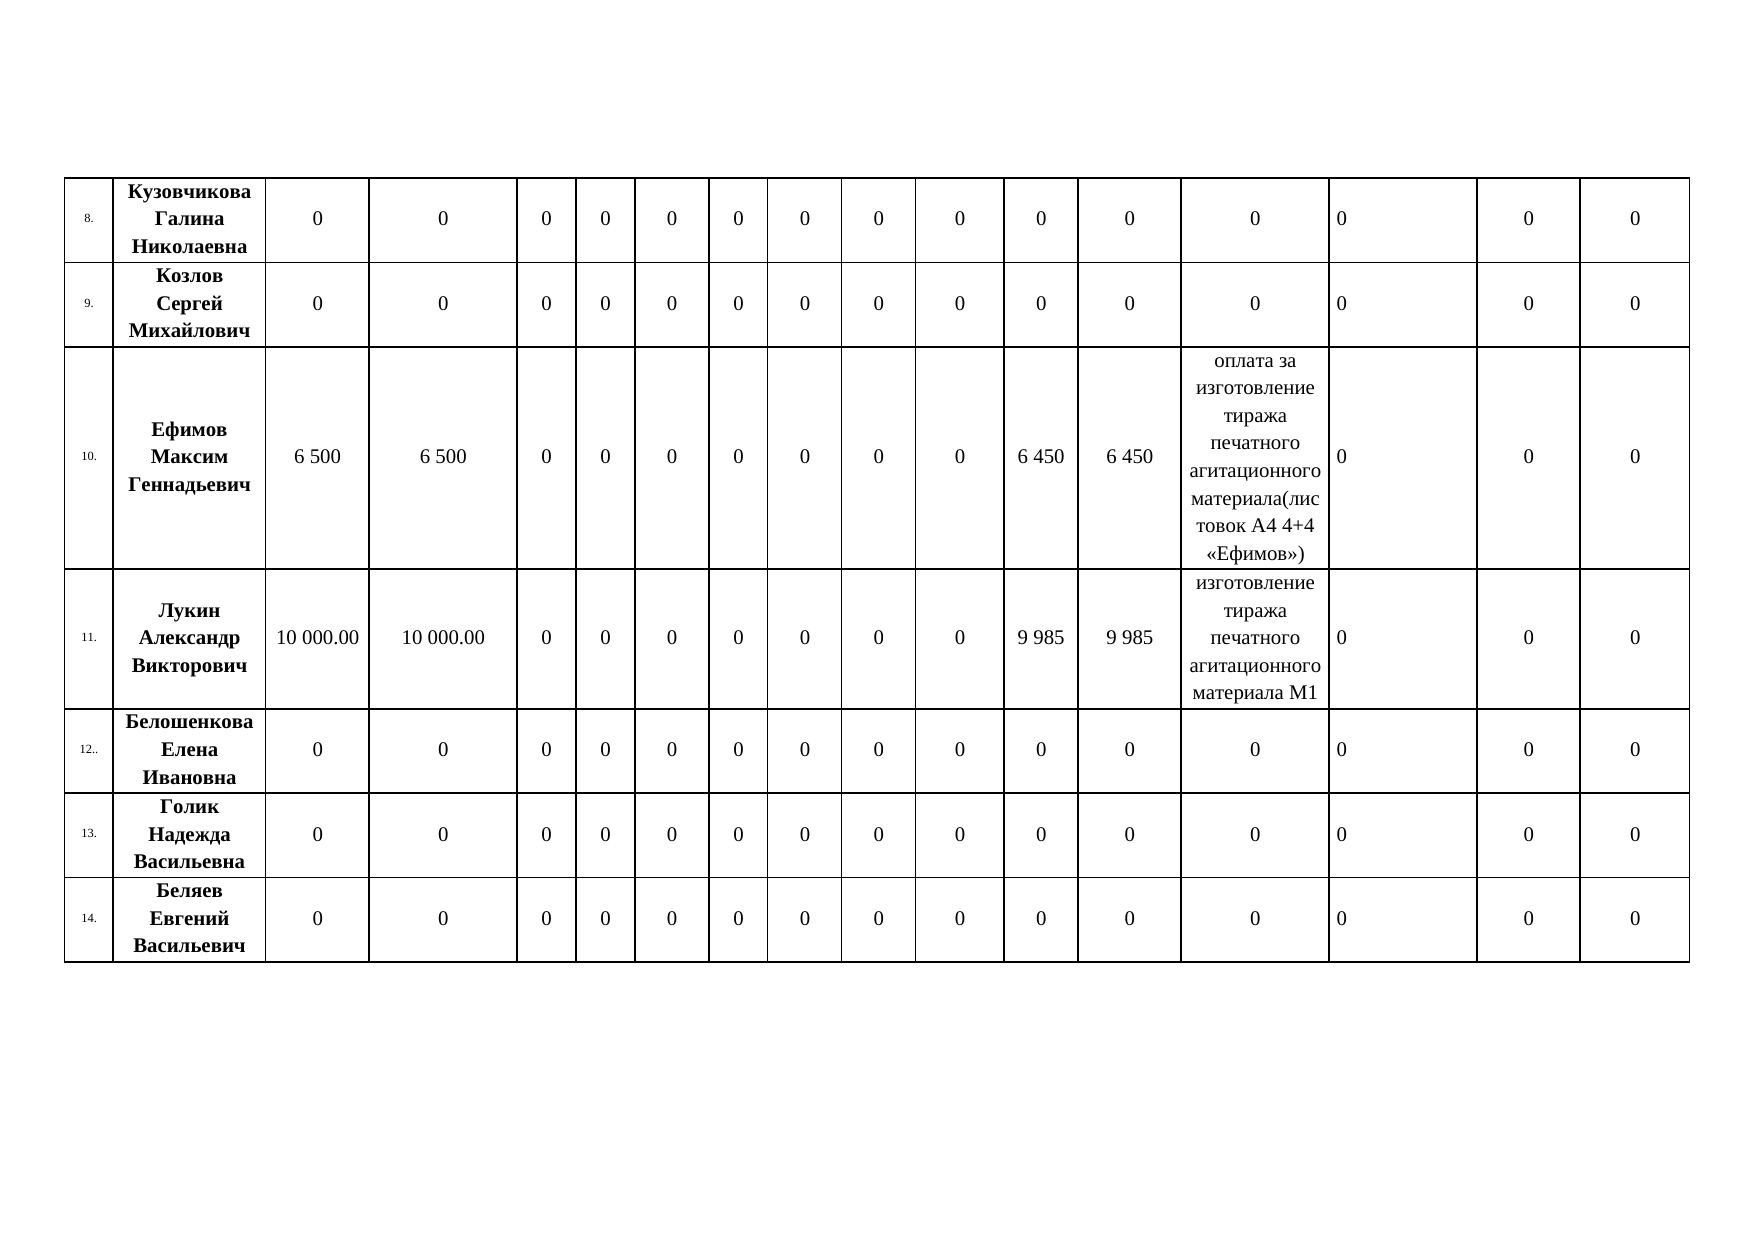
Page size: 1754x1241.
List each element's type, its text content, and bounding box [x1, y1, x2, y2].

table_cell 0 [1079, 710, 1180, 792]
table_cell 0 [577, 570, 634, 708]
table_cell 0 [266, 263, 368, 346]
table_cell 0 [916, 878, 1003, 961]
table_cell 11. [65, 570, 112, 708]
table_cell 0 [842, 570, 915, 708]
table_cell 9 985 [1079, 570, 1180, 708]
table_cell 12.. [65, 710, 112, 792]
table_cell 9. [65, 263, 112, 346]
table_cell 0 [1478, 710, 1579, 792]
table_cell 0 [577, 710, 634, 792]
table_cell 0 [1581, 348, 1689, 568]
table_cell 0 [370, 878, 516, 961]
table_cell 0 [1581, 570, 1689, 708]
table_cell 0 [768, 710, 841, 792]
table_cell 0 [518, 794, 575, 877]
table_cell 0 [266, 710, 368, 792]
table_cell 0 [1581, 710, 1689, 792]
table_cell 0 [636, 348, 708, 568]
table_cell 0 [266, 878, 368, 961]
table_cell 0 [842, 348, 915, 568]
table_cell 0 [768, 794, 841, 877]
table_cell 6 500 [266, 348, 368, 568]
table_cell 0 [636, 570, 708, 708]
table_cell 0 [1478, 179, 1579, 262]
table_cell 0 [1478, 878, 1579, 961]
table_cell 0 [1079, 794, 1180, 877]
table_cell 0 [1005, 263, 1077, 346]
table_cell 0 [1182, 179, 1328, 262]
table_cell 0 [577, 179, 634, 262]
table_cell 0 [916, 179, 1003, 262]
table_cell Белошенкова Елена Ивановна [114, 710, 265, 792]
table_cell 0 [1330, 263, 1476, 346]
table_cell 0 [768, 878, 841, 961]
table_cell 0 [842, 710, 915, 792]
table_cell Лукин Александр Викторович [114, 570, 265, 708]
table_cell 13. [65, 794, 112, 877]
table_cell Козлов Сергей Михайлович [114, 263, 265, 346]
table_cell 0 [266, 179, 368, 262]
table_cell 0 [768, 263, 841, 346]
table_cell 0 [842, 179, 915, 262]
table_cell 10 000.00 [266, 570, 368, 708]
table_cell 0 [916, 710, 1003, 792]
table_cell 0 [1581, 179, 1689, 262]
table_cell 9 985 [1005, 570, 1077, 708]
table_cell 0 [1079, 878, 1180, 961]
table_cell 0 [1005, 179, 1077, 262]
table_cell 0 [842, 794, 915, 877]
table_cell 0 [1182, 263, 1328, 346]
table_cell 6 450 [1079, 348, 1180, 568]
table_cell 0 [1005, 878, 1077, 961]
table_cell 0 [768, 348, 841, 568]
table_cell 0 [1478, 794, 1579, 877]
table_cell Кузовчикова Галина Николаевна [114, 179, 265, 262]
table_cell 0 [1330, 794, 1476, 877]
table_cell 0 [710, 570, 767, 708]
table_cell 0 [636, 878, 708, 961]
table_cell 0 [916, 570, 1003, 708]
table_cell Ефимов Максим Геннадьевич [114, 348, 265, 568]
table_cell Голик Надежда Васильевна [114, 794, 265, 877]
table_cell 0 [1330, 710, 1476, 792]
table_cell 0 [1478, 570, 1579, 708]
table_cell 0 [1079, 263, 1180, 346]
table_cell 0 [518, 263, 575, 346]
table_cell 0 [768, 179, 841, 262]
table_cell 0 [636, 710, 708, 792]
table_cell 0 [266, 794, 368, 877]
table_cell 10. [65, 348, 112, 568]
table_cell 0 [1079, 179, 1180, 262]
table_cell 0 [1330, 348, 1476, 568]
table_cell 6 500 [370, 348, 516, 568]
table_cell 10 000.00 [370, 570, 516, 708]
table_cell 0 [636, 263, 708, 346]
table_cell 0 [1478, 348, 1579, 568]
table_cell 0 [518, 348, 575, 568]
table_cell 0 [842, 878, 915, 961]
table_cell изготовление тиража печатного агитационного материала М1 [1182, 570, 1328, 708]
table_cell 0 [916, 794, 1003, 877]
table_cell 0 [1005, 794, 1077, 877]
table_cell 0 [768, 570, 841, 708]
table_cell 0 [370, 710, 516, 792]
table_cell 14. [65, 878, 112, 961]
table_cell 6 450 [1005, 348, 1077, 568]
table_cell 0 [842, 263, 915, 346]
table_cell 0 [1330, 179, 1476, 262]
table_cell 0 [518, 570, 575, 708]
table_cell 0 [710, 348, 767, 568]
table_cell 0 [636, 179, 708, 262]
table_cell 0 [1330, 878, 1476, 961]
table_cell 0 [577, 878, 634, 961]
table_cell 0 [710, 263, 767, 346]
table_cell 0 [577, 794, 634, 877]
table_cell 0 [518, 179, 575, 262]
table_cell 0 [710, 794, 767, 877]
table_cell 0 [1581, 878, 1689, 961]
table_cell 0 [370, 263, 516, 346]
table_cell Беляев Евгений Васильевич [114, 878, 265, 961]
table_cell 0 [1330, 570, 1476, 708]
table_cell 0 [710, 878, 767, 961]
table_cell оплата за изготовление тиража печатного агитационного материала(листовок А4 4+4 «Ефимов») [1182, 348, 1328, 568]
table_cell 0 [518, 878, 575, 961]
table_cell 0 [1478, 263, 1579, 346]
table_cell 0 [916, 263, 1003, 346]
table_cell 0 [1182, 878, 1328, 961]
table_cell 0 [1581, 794, 1689, 877]
table_cell 0 [518, 710, 575, 792]
table_cell 0 [577, 348, 634, 568]
table_cell 0 [916, 348, 1003, 568]
table_cell 0 [1581, 263, 1689, 346]
table_cell 8. [65, 179, 112, 262]
table_cell 0 [636, 794, 708, 877]
table_cell 0 [710, 710, 767, 792]
table_cell 0 [370, 794, 516, 877]
table_cell 0 [1182, 710, 1328, 792]
table_cell 0 [370, 179, 516, 262]
table_cell 0 [1182, 794, 1328, 877]
table_cell 0 [1005, 710, 1077, 792]
table_cell 0 [577, 263, 634, 346]
table_cell 0 [710, 179, 767, 262]
